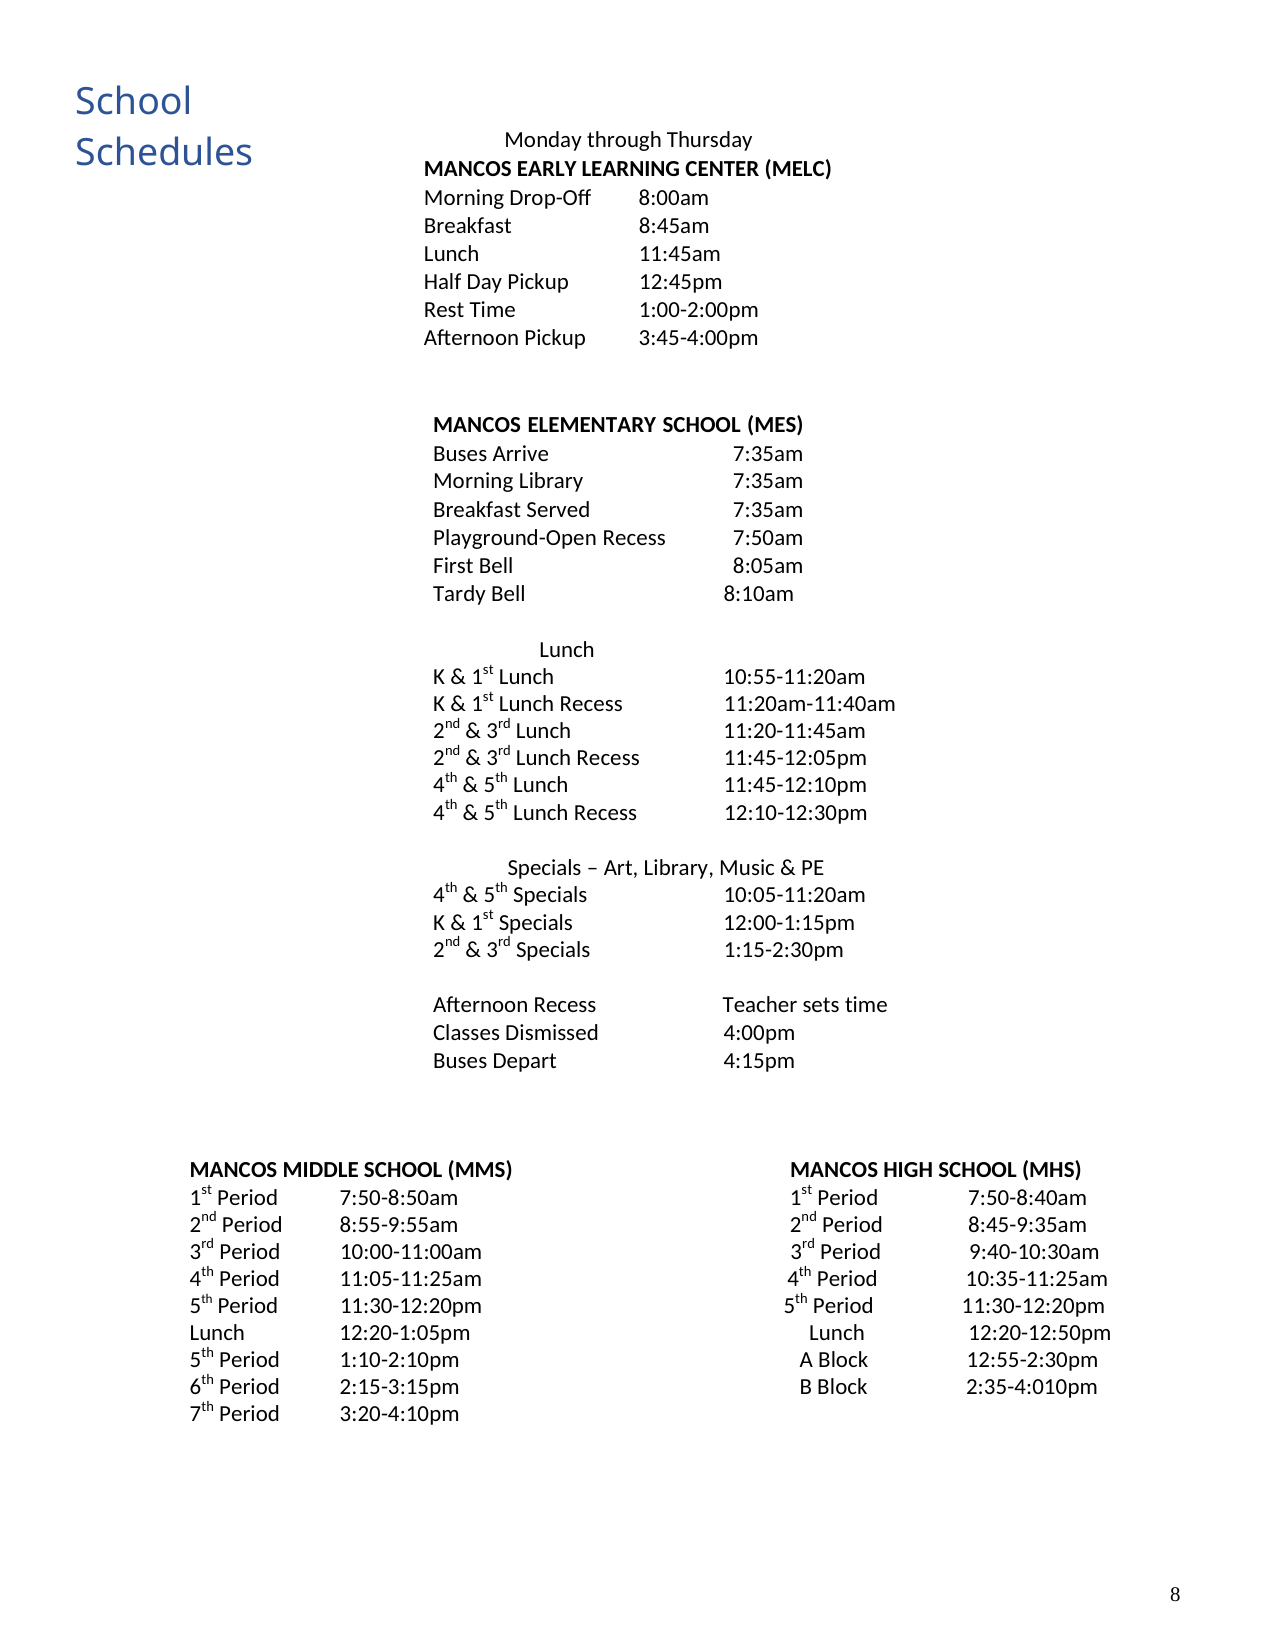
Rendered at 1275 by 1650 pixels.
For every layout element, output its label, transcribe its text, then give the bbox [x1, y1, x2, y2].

text Specials – Art, Library, Music & PE [504, 853, 827, 881]
text Lunch [535, 635, 598, 663]
text 2nd & 3rd Lunch 11:20-11:45am [433, 717, 1194, 744]
text MANCOS MIDDLE SCHOOL (MMS) MANCOS HIGH SCHOOL (MHS) [189, 1155, 1194, 1183]
text 7th Period 3:20-4:10pm [189, 1400, 1194, 1427]
text Afternoon Recess Teacher sets time [433, 990, 1194, 1018]
text 4th & 5th Specials 10:05-11:20am [433, 881, 1194, 908]
text 4th & 5th Lunch 11:45-12:10pm [433, 771, 1194, 798]
text 6th Period 2:15-3:15pm B Block 2:35-4:010pm [189, 1373, 1194, 1400]
text Breakfast 8:45am [424, 212, 1194, 239]
text 2nd Period 8:55-9:55am 2nd Period 8:45-9:35am [189, 1210, 1194, 1237]
text 3rd Period 10:00-11:00am 3rd Period 9:40-10:30am [189, 1237, 1194, 1264]
text School Schedules [75, 74, 342, 177]
text 1st Period 7:50-8:50am 1st Period 7:50-8:40am [189, 1183, 1194, 1210]
text Buses Depart 4:15pm [433, 1046, 1194, 1074]
text Lunch 12:20-1:05pm Lunch 12:20-12:50pm [189, 1319, 1194, 1346]
text K & 1st Specials 12:00-1:15pm [433, 908, 1194, 935]
text K & 1st Lunch 10:55-11:20am [433, 663, 1194, 690]
text 4th & 5th Lunch Recess 12:10-12:30pm [433, 798, 1194, 825]
text K & 1st Lunch Recess 11:20am-11:40am [433, 690, 1194, 717]
text 5th Period 11:30-12:20pm 5th Period 11:30-12:20pm [189, 1292, 1194, 1319]
text 4th Period 11:05-11:25am 4th Period 10:35-11:25am [189, 1264, 1194, 1292]
text 2nd & 3rd Lunch Recess 11:45-12:05pm [433, 744, 1194, 771]
text Classes Dismissed 4:00pm [433, 1018, 1194, 1046]
text 5th Period 1:10-2:10pm A Block 12:55-2:30pm [189, 1346, 1194, 1373]
text Monday through Thursday MANCOS EARLY LEARNING CENTER (MELC) Morning Drop-Off 8:00am [424, 126, 835, 211]
text 2nd & 3rd Specials 1:15-2:30pm [433, 935, 1194, 962]
text Lunch 11:45am Half Day Pickup 12:45pm Rest Time 1:00-2:00pm Afternoon Pickup 3:45-4:00pm [424, 239, 762, 351]
text MANCOS ELEMENTARY SCHOOL (MES) Buses Arrive 7:35am Morning Library 7:35am Breakfast Served 7:35am Playground-Open Recess 7:50am First Bell 8:05am Tardy Bell 8:10am [433, 411, 803, 607]
